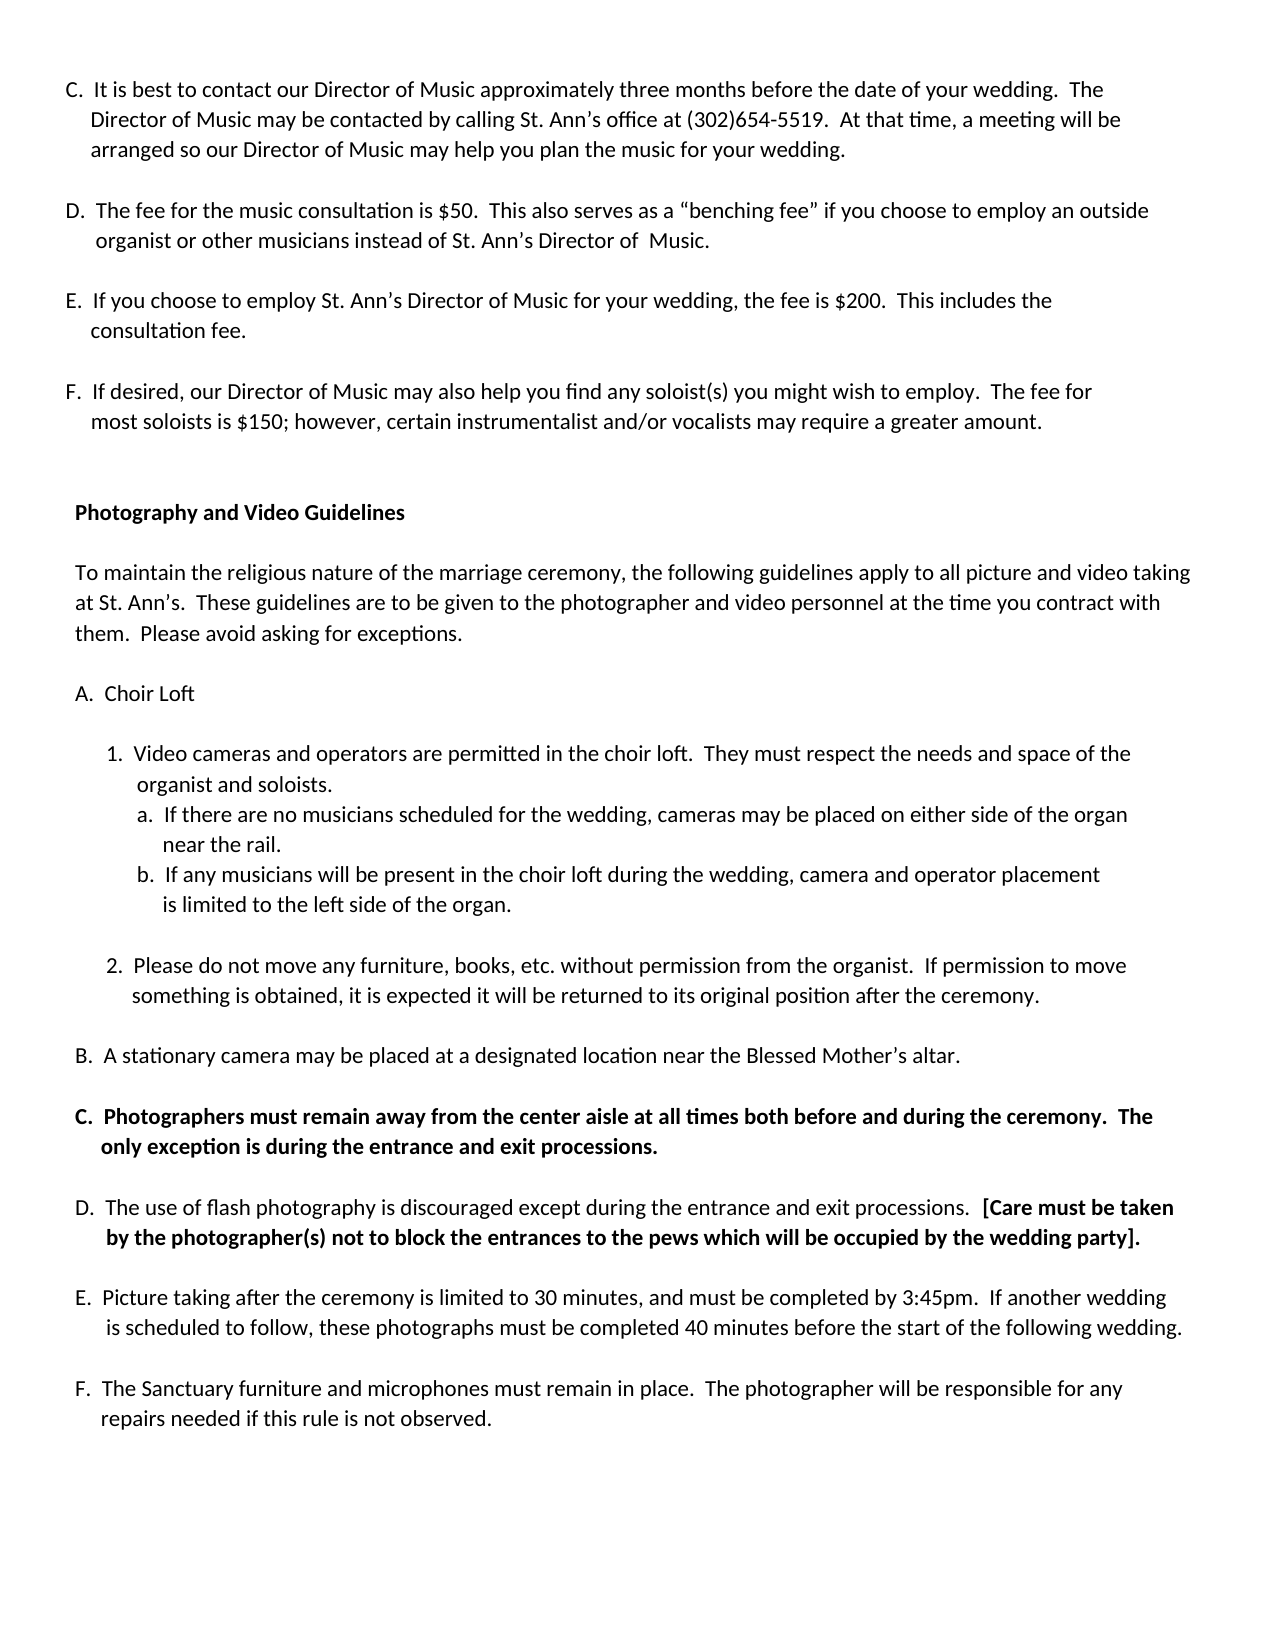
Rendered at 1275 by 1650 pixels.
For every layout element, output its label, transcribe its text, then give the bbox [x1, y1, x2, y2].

text 1. Video cameras and operators are permitted in the choir loft. They must respect the needs and space of the [75, 739, 1200, 768]
text by the photographer(s) not to block the entrances to the pews which will be occupied by the wedding party]. [75, 1223, 1200, 1251]
text most soloists is $150; however, certain instrumentalist and/or vocalists may require a greater amount. [75, 407, 1200, 435]
text near the rail. [75, 830, 1200, 858]
text F. The Sanctuary furniture and microphones must remain in place. The photographer will be responsible for any [75, 1374, 1200, 1402]
text Photography and Video Guidelines [75, 498, 1200, 526]
text 2. Please do not move any furniture, books, etc. without permission from the organist. If permission to move [75, 951, 1200, 979]
text D. The use of flash photography is discouraged except during the entrance and exit processions. [Care must be taken [75, 1193, 1200, 1221]
text is limited to the left side of the organ. [75, 891, 1200, 919]
text D. The fee for the music consultation is $50. This also serves as a “benching fee” if you choose to employ an outside [45, 196, 1200, 224]
text only exception is during the entrance and exit processions. [75, 1132, 1200, 1160]
text Director of Music may be contacted by calling St. Ann’s office at (302)654-5519. At that time, a meeting will be [75, 105, 1200, 133]
text something is obtained, it is expected it will be returned to its original position after the ceremony. [75, 981, 1200, 1009]
text repairs needed if this rule is not observed. [75, 1404, 1200, 1432]
text E. Picture taking after the ceremony is limited to 30 minutes, and must be completed by 3:45pm. If another wedding [75, 1283, 1200, 1311]
text consultation fee. [75, 317, 1200, 345]
text organist or other musicians instead of St. Ann’s Director of Music. [75, 226, 1200, 254]
text E. If you choose to employ St. Ann’s Director of Music for your wedding, the fee is $200. This includes the [45, 286, 1200, 314]
text a. If there are no musicians scheduled for the wedding, cameras may be placed on either side of the organ [75, 800, 1200, 828]
text arranged so our Director of Music may help you plan the music for your wedding. [75, 135, 1200, 163]
text A. Choir Loft [75, 679, 1200, 707]
text C. It is best to contact our Director of Music approximately three months before the date of your wedding. The [45, 75, 1200, 103]
text B. A stationary camera may be placed at a designated location near the Blessed Mother’s altar. [75, 1042, 1200, 1070]
text To maintain the religious nature of the marriage ceremony, the following guidelines apply to all picture and video taking at ’s. These guidelines are to be given to the photographer and video personnel at the time you contract with them. Please avoid asking for exceptions. [75, 558, 1200, 647]
text C. Photographers must remain away from the center aisle at all times both before and during the ceremony. The [75, 1102, 1200, 1130]
text b. If any musicians will be present in the choir loft during the wedding, camera and operator placement [75, 860, 1200, 888]
text F. If desired, our Director of Music may also help you find any soloist(s) you might wish to employ. The fee for [45, 377, 1200, 405]
text organist and soloists. [75, 770, 1200, 798]
text is scheduled to follow, these photographs must be completed 40 minutes before the start of the following wedding. [75, 1313, 1200, 1342]
